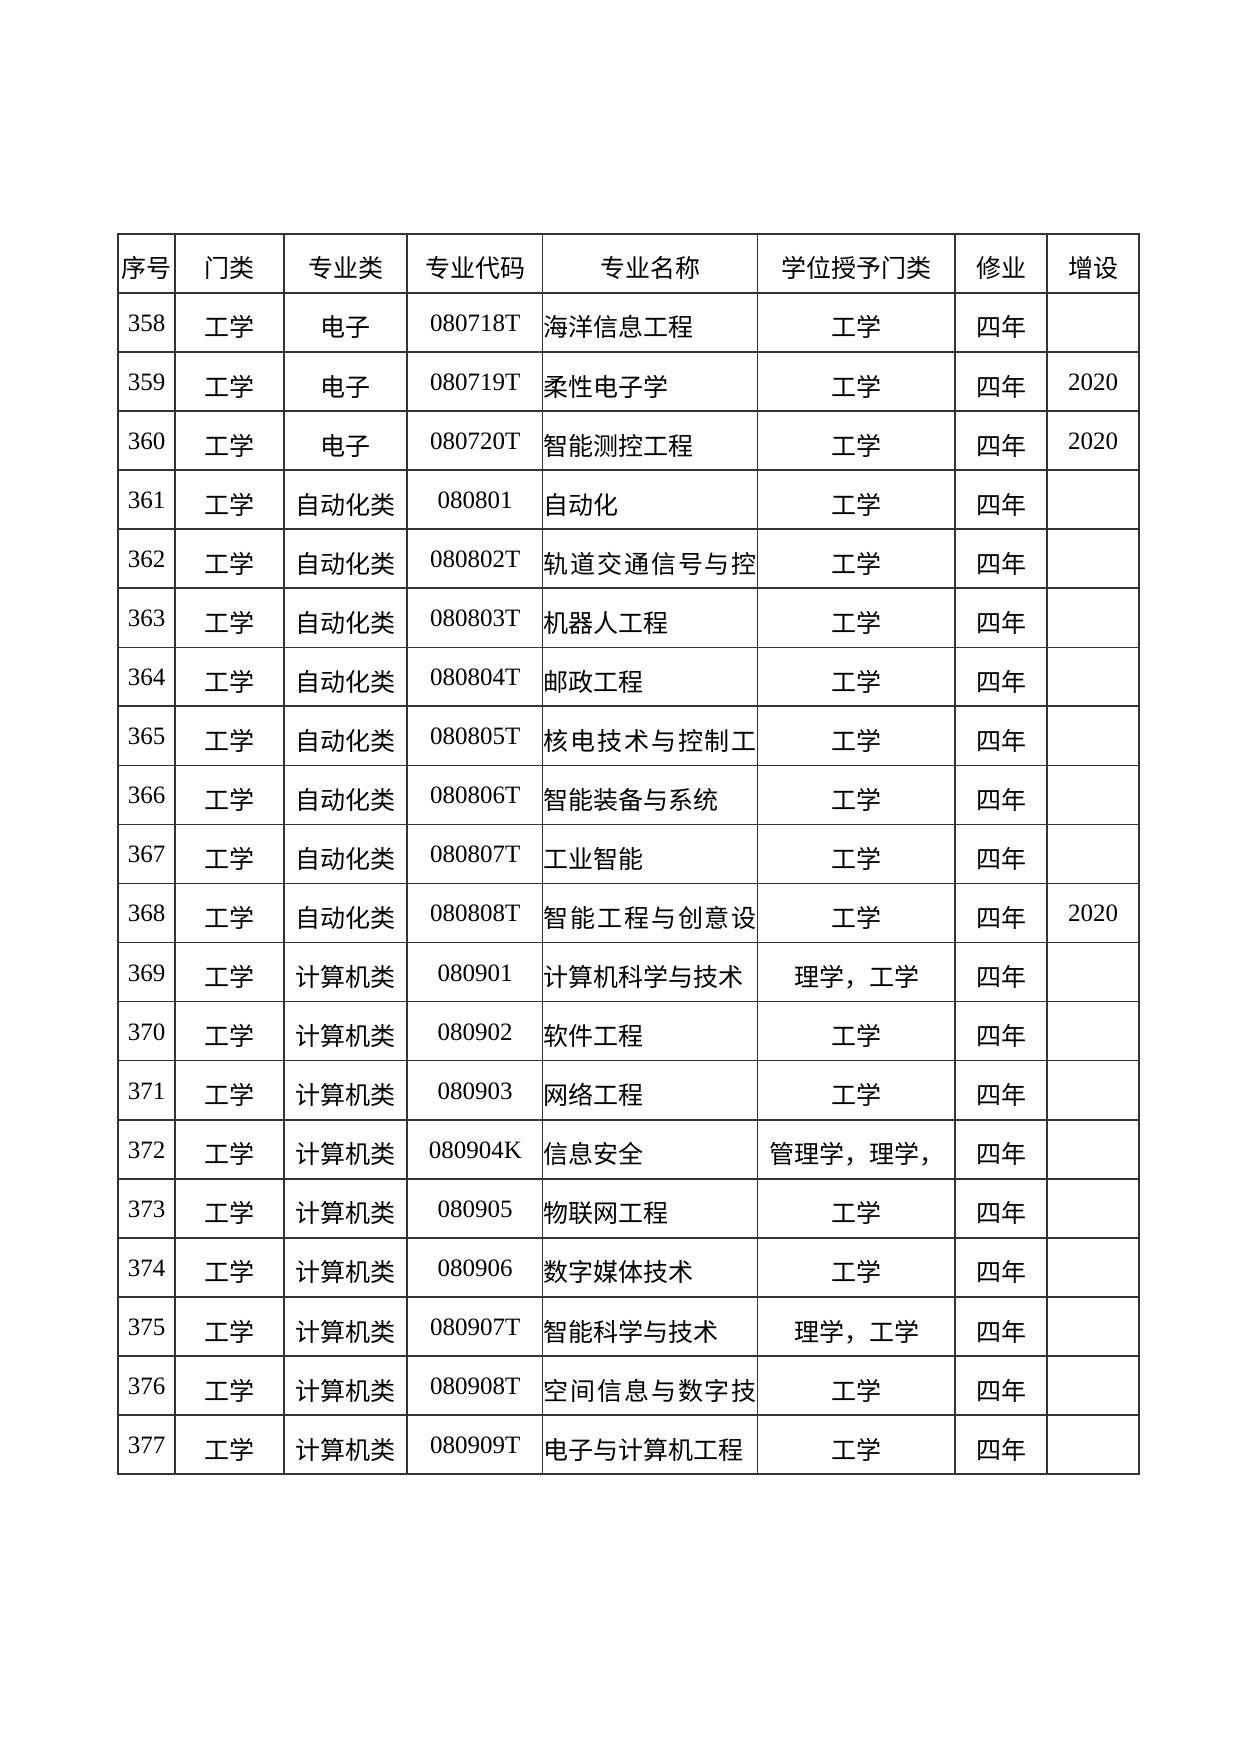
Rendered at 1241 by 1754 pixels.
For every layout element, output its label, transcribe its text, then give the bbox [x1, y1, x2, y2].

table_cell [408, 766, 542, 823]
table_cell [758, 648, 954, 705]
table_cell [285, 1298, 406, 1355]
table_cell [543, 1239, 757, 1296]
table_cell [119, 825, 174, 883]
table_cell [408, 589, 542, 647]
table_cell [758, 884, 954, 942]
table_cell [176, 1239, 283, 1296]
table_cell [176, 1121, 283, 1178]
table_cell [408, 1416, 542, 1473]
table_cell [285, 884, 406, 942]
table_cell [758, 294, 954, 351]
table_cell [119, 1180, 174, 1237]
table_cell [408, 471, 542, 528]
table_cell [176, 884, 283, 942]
table_header 修业 年限 [956, 235, 1046, 292]
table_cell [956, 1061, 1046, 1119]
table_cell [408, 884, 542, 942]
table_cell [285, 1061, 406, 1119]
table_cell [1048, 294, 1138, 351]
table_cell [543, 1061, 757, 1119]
table_header 专业名称 [543, 235, 757, 292]
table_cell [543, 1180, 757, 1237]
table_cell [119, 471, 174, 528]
table_header 专业代码 [408, 235, 542, 292]
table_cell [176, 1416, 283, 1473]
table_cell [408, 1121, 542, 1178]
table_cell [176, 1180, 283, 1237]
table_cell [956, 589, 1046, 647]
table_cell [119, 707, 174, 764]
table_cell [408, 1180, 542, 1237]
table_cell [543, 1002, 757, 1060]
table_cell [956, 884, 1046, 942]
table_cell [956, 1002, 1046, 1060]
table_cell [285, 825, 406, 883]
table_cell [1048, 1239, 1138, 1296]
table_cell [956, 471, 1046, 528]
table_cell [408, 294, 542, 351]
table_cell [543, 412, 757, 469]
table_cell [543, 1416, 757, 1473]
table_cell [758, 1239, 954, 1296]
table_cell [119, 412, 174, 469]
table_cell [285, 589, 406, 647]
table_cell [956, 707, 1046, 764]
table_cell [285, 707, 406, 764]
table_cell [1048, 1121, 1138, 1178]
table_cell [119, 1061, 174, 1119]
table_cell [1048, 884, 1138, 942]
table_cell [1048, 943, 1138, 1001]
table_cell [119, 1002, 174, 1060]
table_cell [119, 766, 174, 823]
table_header 增设 [1048, 235, 1138, 292]
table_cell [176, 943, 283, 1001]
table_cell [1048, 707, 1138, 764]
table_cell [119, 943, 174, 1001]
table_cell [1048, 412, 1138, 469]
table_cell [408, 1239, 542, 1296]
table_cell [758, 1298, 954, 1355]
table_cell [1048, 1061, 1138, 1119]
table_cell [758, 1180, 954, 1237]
table_header 门类 [176, 235, 283, 292]
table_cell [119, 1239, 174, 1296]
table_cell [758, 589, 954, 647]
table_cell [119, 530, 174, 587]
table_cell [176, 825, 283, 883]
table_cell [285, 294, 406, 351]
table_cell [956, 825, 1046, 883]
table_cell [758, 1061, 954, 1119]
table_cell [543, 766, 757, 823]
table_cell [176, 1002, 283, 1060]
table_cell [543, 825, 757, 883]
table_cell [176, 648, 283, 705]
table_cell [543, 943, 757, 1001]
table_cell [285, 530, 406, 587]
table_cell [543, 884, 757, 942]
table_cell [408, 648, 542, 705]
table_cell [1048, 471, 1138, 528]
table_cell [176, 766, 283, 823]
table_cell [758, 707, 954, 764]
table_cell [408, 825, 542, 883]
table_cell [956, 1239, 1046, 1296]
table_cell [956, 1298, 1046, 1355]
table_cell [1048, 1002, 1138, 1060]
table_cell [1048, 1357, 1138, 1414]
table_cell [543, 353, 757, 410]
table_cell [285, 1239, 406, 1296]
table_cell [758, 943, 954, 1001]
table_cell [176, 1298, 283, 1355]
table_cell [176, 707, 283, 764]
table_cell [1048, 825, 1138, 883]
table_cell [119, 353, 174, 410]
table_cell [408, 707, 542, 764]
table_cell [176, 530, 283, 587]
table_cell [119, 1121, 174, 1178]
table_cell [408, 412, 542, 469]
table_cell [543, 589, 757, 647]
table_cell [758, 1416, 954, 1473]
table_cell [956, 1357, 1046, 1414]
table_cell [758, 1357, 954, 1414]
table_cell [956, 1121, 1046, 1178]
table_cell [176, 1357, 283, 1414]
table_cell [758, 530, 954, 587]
table_header 学位授予门类 [758, 235, 954, 292]
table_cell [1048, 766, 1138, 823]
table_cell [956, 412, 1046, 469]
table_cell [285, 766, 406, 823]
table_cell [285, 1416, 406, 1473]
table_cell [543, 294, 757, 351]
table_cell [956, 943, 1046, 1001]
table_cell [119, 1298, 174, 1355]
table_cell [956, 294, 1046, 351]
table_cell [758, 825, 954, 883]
table_header 序号 [119, 235, 174, 292]
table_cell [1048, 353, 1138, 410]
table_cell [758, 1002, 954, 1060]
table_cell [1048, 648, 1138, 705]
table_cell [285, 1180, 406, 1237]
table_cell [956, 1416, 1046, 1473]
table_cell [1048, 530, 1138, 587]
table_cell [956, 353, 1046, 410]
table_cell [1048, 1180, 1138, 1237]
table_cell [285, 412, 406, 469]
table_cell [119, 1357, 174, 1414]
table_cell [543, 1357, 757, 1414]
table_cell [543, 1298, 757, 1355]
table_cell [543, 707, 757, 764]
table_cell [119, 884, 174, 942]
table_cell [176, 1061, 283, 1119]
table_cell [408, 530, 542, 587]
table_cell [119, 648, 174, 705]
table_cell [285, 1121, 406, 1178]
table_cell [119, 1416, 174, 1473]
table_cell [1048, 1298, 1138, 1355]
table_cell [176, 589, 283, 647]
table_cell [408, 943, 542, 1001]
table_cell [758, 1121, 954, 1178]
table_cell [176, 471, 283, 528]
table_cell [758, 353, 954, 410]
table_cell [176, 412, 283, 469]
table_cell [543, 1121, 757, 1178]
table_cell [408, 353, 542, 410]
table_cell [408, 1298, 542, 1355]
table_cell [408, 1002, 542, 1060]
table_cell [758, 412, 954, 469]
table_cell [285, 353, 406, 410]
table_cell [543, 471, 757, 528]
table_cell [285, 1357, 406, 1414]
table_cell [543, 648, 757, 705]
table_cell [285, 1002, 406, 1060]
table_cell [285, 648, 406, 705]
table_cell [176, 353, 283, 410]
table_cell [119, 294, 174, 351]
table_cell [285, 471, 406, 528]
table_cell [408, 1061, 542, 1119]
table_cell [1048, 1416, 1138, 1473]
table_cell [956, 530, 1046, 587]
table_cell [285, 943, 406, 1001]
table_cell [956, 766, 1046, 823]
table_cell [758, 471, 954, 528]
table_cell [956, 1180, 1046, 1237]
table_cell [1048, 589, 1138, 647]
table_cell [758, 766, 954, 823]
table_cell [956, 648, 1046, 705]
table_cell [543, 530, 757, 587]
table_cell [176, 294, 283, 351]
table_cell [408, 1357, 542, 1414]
table_header 专业类 [285, 235, 406, 292]
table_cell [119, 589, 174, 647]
